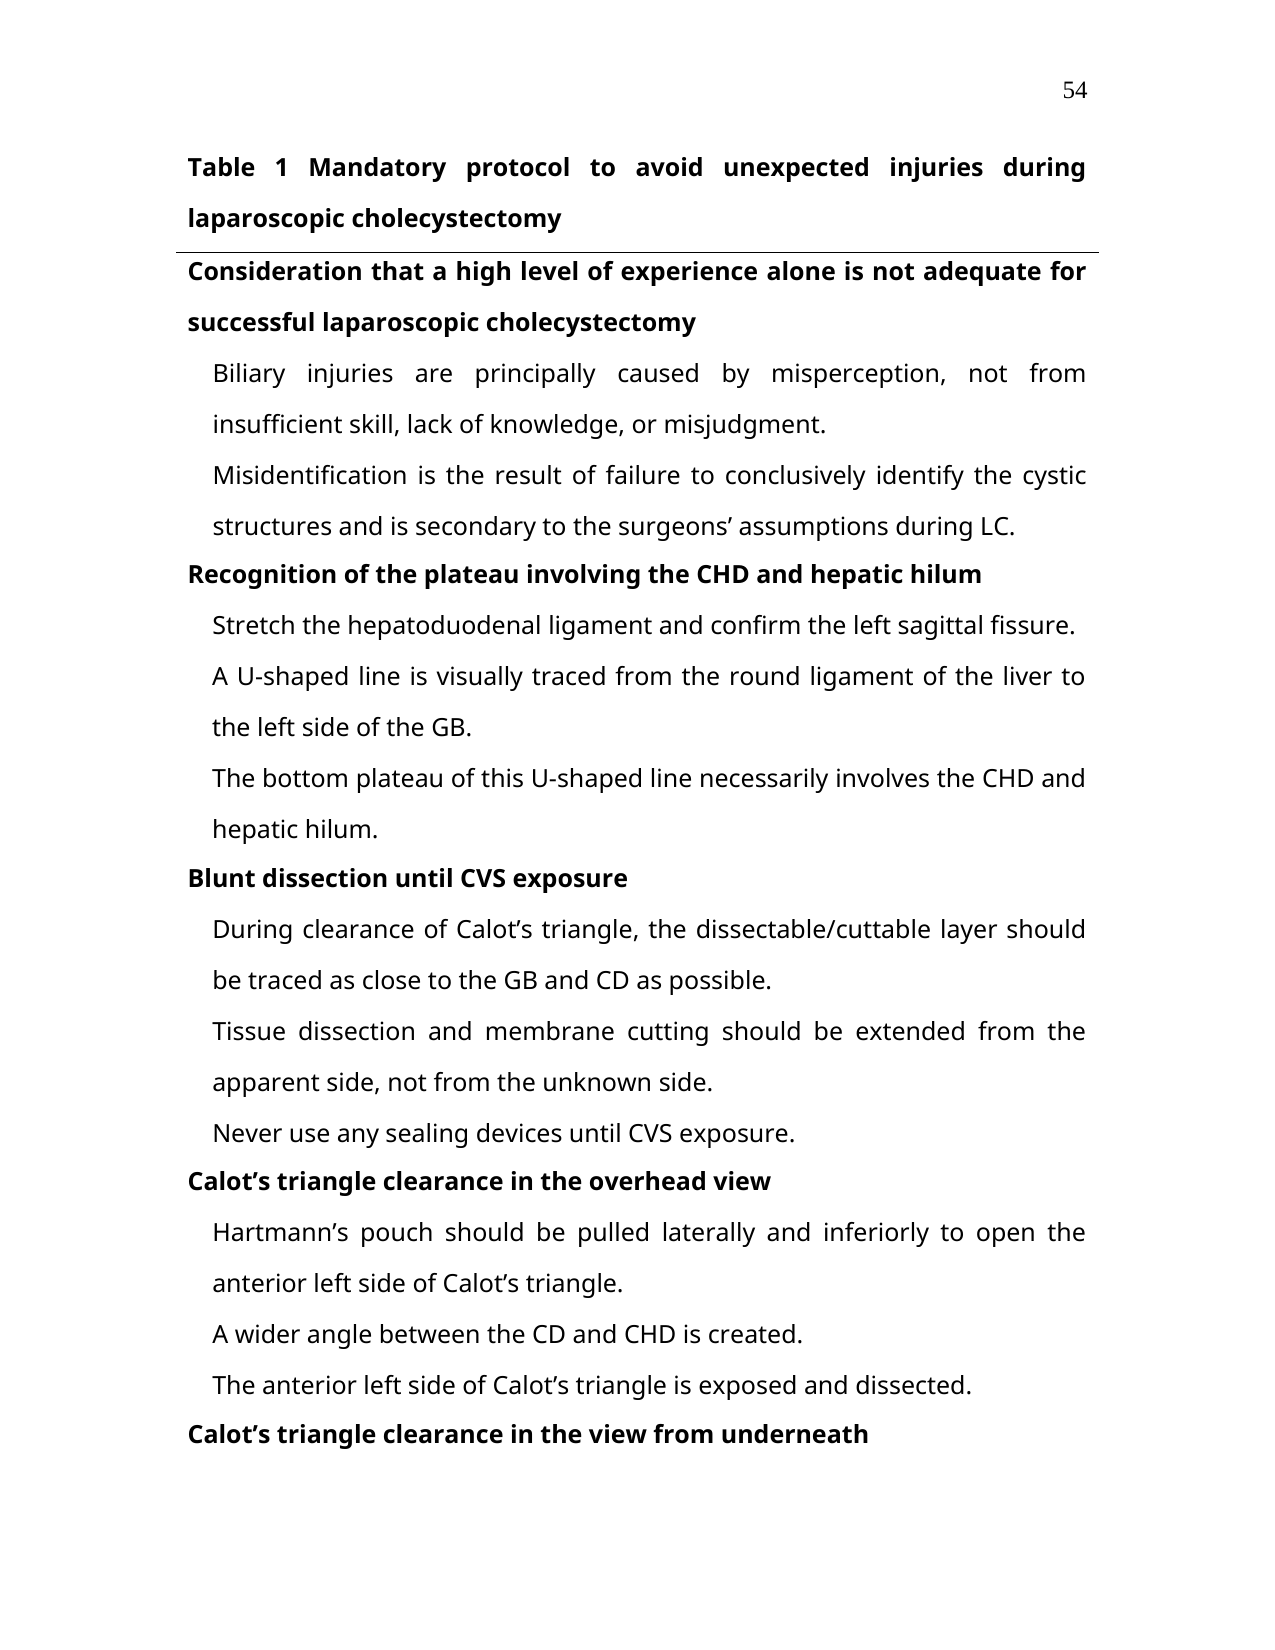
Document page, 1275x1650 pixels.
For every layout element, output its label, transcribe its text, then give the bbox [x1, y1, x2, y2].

table_header Consideration that a high level of experience alone is not adequate for successful laparoscopic cholecystectomy Biliary injuries are principally caused by misperception, not from insufficient skill, lack of knowledge, or misjudgment. Misidentification is the result of failure to conclusively identify the cystic structures and is secondary to the surgeons’ assumptions during LC. [176, 253, 1099, 557]
table_cell Calot’s triangle clearance in the overhead view Hartmann’s pouch should be pulled laterally and inferiorly to open the anterior left side of Calot’s triangle. A wider angle between the CD and CHD is created. The anterior left side of Calot’s triangle is exposed and dissected. [176, 1164, 1099, 1416]
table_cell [176, 1416, 1099, 1464]
text Table 1 Mandatory protocol to avoid unexpected injuries during laparoscopic cholecystectomy [187, 150, 1087, 235]
table_cell Blunt dissection until CVS exposure During clearance of Calot’s triangle, the dissectable/cuttable layer should be traced as close to the GB and CD as possible. Tissue dissection and membrane cutting should be extended from the apparent side, not from the unknown side. Never use any sealing devices until CVS exposure. [176, 860, 1099, 1164]
table_cell Recognition of the plateau involving the CHD and hepatic hilum Stretch the hepatoduodenal ligament and confirm the left sagittal fissure. A U-shaped line is visually traced from the round ligament of the liver to the left side of the GB. The bottom plateau of this U-shaped line necessarily involves the CHD and hepatic hilum. [176, 557, 1099, 860]
